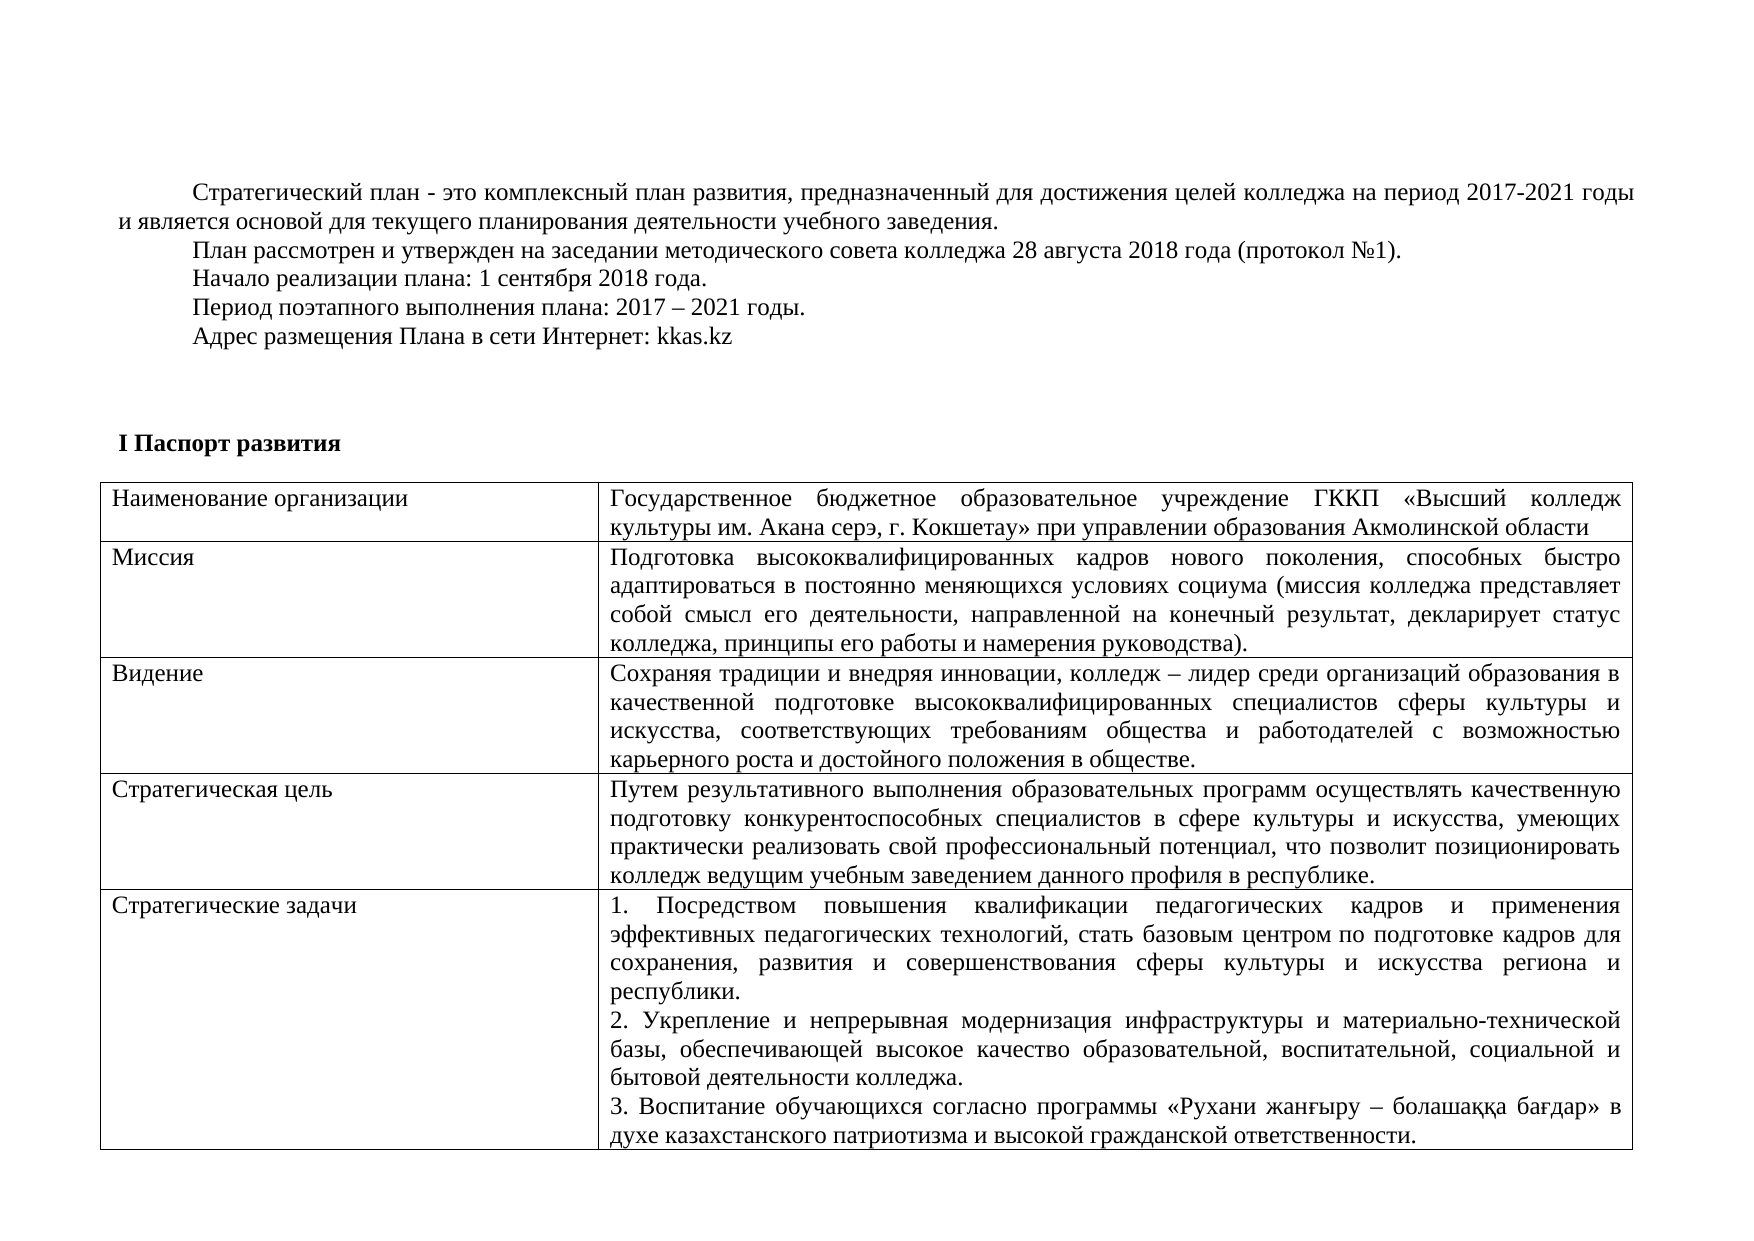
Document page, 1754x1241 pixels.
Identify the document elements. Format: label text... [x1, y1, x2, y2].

text Адрес размещения Плана в сети Интернет: kkas.kz [118, 321, 1636, 350]
text План рассмотрен и утвержден на заседании методического совета колледжа 28 августа 2018 года (протокол №1). [118, 235, 1636, 263]
table_cell Стратегическая цель [101, 774, 598, 889]
subtitle I Паспорт развития [118, 428, 1636, 457]
table_cell Путем результативного выполнения образовательных программ осуществлять качественную подготовку конкурентоспособных специалистов в сфере культуры и искусства, умеющих практически реализовать свой профессиональный потенциал, что позволит позиционировать колледж ведущим учебным заведением данного профиля в республике. [599, 774, 1632, 889]
table_cell Сохраняя традиции и внедряя инновации, колледж – лидер среди организаций образования в качественной подготовке высококвалифицированных специалистов сферы культуры и искусства, соответствующих требованиям общества и работодателей с возможностью карьерного роста и достойного положения в обществе. [599, 658, 1632, 773]
text Начало реализации плана: 1 сентября 2018 года. [118, 263, 1636, 292]
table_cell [599, 890, 1632, 1149]
table_cell Видение [101, 658, 598, 773]
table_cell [101, 890, 598, 1149]
table_header Государственное бюджетное образовательное учреждение ГККП «Высший колледж культуры им. Акана серэ, г. Кокшетау» при управлении образования Акмолинской области [599, 483, 1632, 541]
table_header Наименование организации [101, 483, 598, 541]
table_cell Подготовка высококвалифицированных кадров нового поколения, способных быстро адаптироваться в постоянно меняющихся условиях социума (миссия колледжа представляет собой смысл его деятельности, направленной на конечный результат, декларирует статус колледжа, принципы его работы и намерения руководства). [599, 542, 1632, 657]
text Период поэтапного выполнения плана: 2017 – 2021 годы. [118, 292, 1636, 321]
table_cell Миссия [101, 542, 598, 657]
text Стратегический план - это комплексный план развития, предназначенный для достижения целей колледжа на период 2017-2021 годы и является основой для текущего планирования деятельности учебного заведения. [118, 177, 1636, 235]
